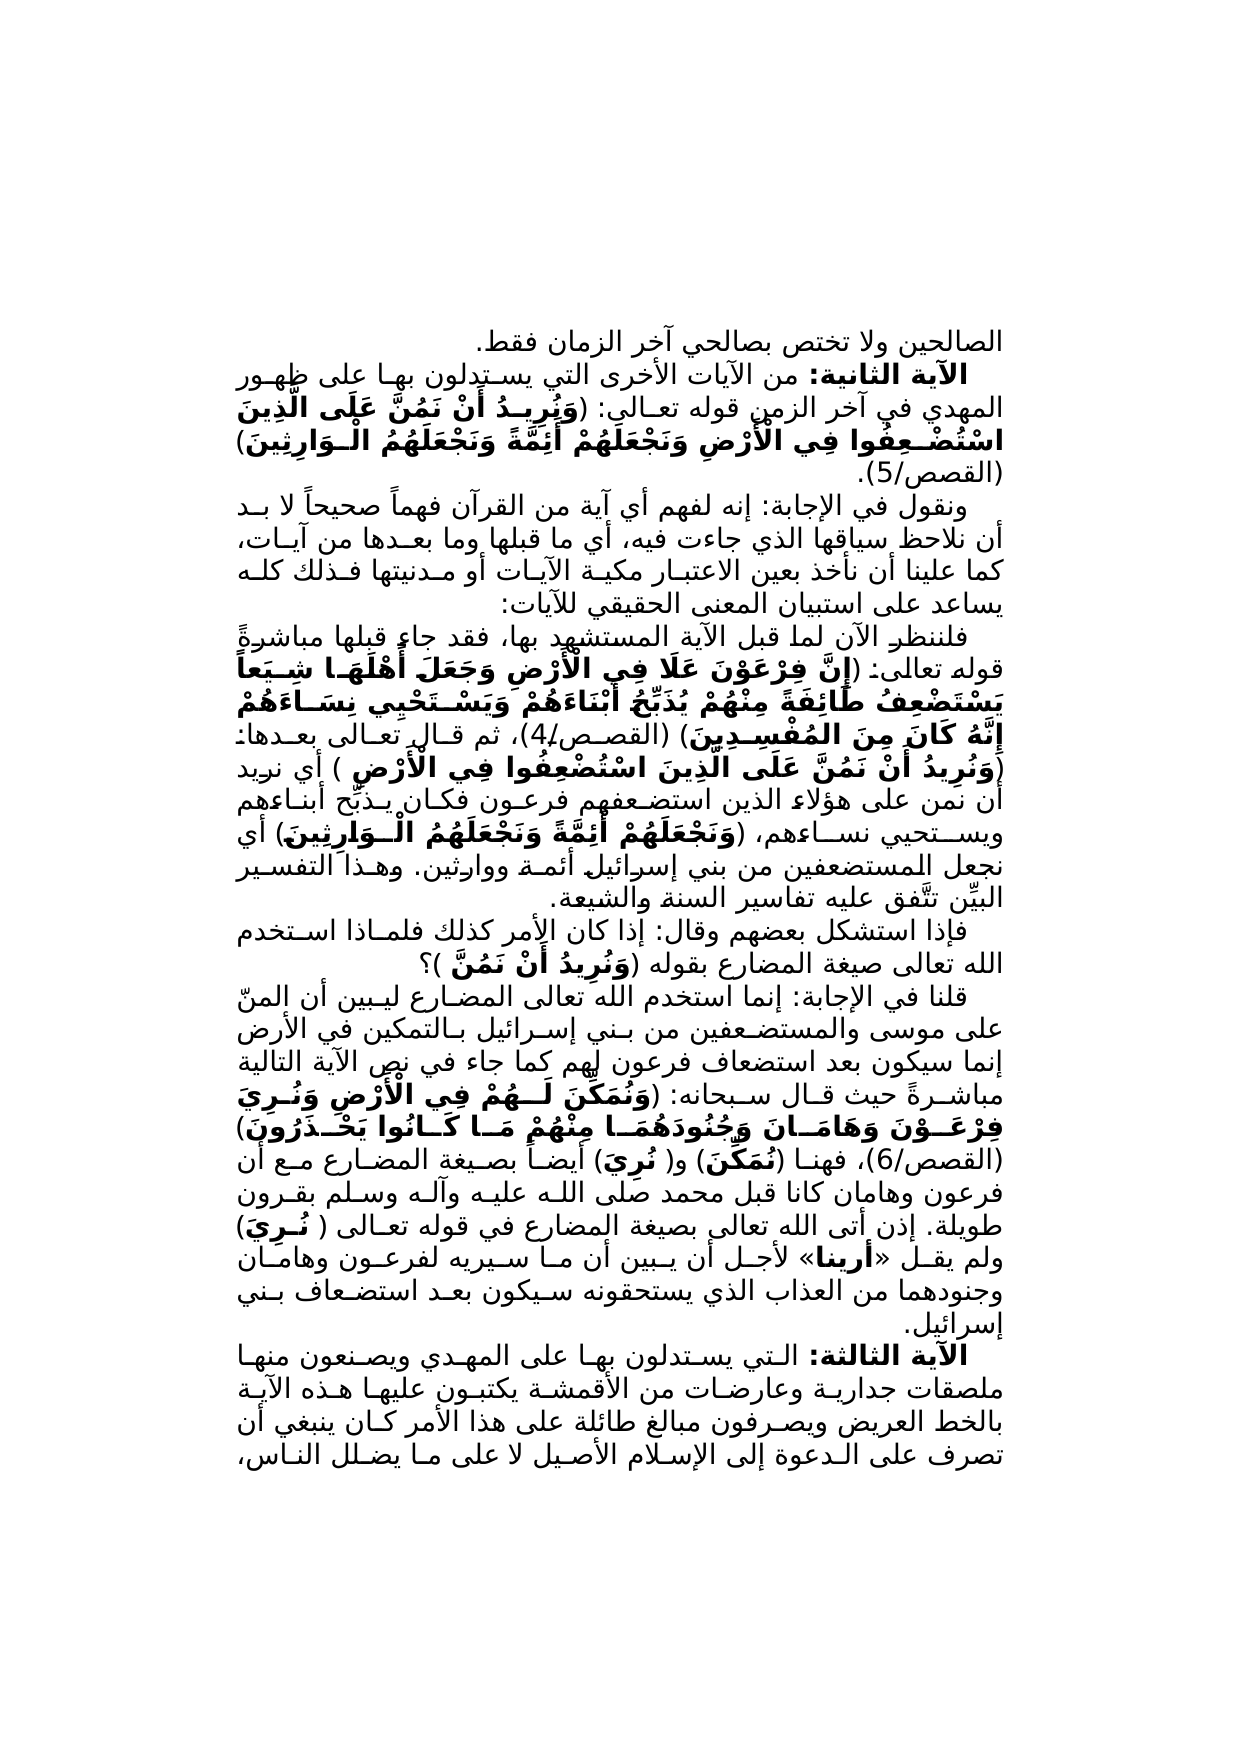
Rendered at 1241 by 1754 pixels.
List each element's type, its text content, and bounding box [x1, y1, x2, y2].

text الآية الثانية: من الآيات الأخرى التي يستدلون بها على ظهور المهدي في آخر الزمن قوله تعالى: ﴿وَنُرِيدُ أَنْ نَمُنَّ عَلَى الَّذِينَ اسْتُضْعِفُوا فِي الْأَرْضِ وَنَجْعَلَهُمْ أَئِمَّةً وَنَجْعَلَهُمُ الْوَارِثِينَ﴾ (القصص/5). [236, 358, 1004, 489]
text قلنا في الإجابة: إنما استخدم الله تعالى المضارع ليبين أن المنّ على موسى والمستضعفين من بني إسرائيل بالتمكين في الأرض إنما سيكون بعد استضعاف فرعون لهم كما جاء في نص الآية التالية مباشرةً حيث قال سبحانه: ﴿وَنُمَكِّنَ لَـهُمْ فِي الْأَرْضِ وَنُرِيَ فِرْعَوْنَ وَهَامَانَ وَجُنُودَهُمَا مِنْهُمْ مَا كَانُوا يَحْذَرُونَ﴾ (القصص/6)، فهنا ﴿نُمَكِّنَ﴾ و﴿ نُرِيَ﴾ أيضاً بصيغة المضارع مع أن فرعون وهامان كانا قبل محمد صلى الله عليه وآله وسلم بقرون طويلة. إذن أتى الله تعالى بصيغة المضارع في قوله تعالى ﴿ نُرِيَ﴾ ولم يقل «أرينا» لأجل أن يبين أن ما سيريه لفرعون وهامان وجنودهما من العذاب الذي يستحقونه سيكون بعد استضعاف بني إسرائيل. [236, 980, 1004, 1340]
text فإذا استشكل بعضهم وقال: إذا كان الأمر كذلك فلماذا استخدم الله تعالى صيغة المضارع بقوله ﴿وَنُرِيدُ أَنْ نَمُنَّ ﴾؟ [236, 914, 1004, 980]
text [236, 326, 1004, 358]
text ونقول في الإجابة: إنه لفهم أي آية من القرآن فهماً صحيحاً لا بد أن نلاحظ سياقها الذي جاءت فيه، أي ما قبلها وما بعدها من آيات، كما علينا أن نأخذ بعين الاعتبار مكية الآيات أو مدنيتها فذلك كله يساعد على استبيان المعنى الحقيقي للآيات: [236, 489, 1004, 620]
text فلننظر الآن لما قبل الآية المستشهد بها، فقد جاء قبلها مباشرةً قوله تعالى: ﴿إِنَّ فِرْعَوْنَ عَلَا فِي الْأَرْضِ وَجَعَلَ أَهْلَهَا شِيَعاً يَسْتَضْعِفُ طَائِفَةً مِنْهُمْ يُذَبِّحُ أَبْنَاءَهُمْ وَيَسْتَحْيِي نِسَاءَهُمْ إِنَّهُ كَانَ مِنَ المُفْسِدِينَ﴾ (القصص/4)، ثم قال تعالى بعدها: ﴿وَنُرِيدُ أَنْ نَمُنَّ عَلَى الَّذِينَ اسْتُضْعِفُوا فِي الْأَرْضِ ﴾ أي نريد أن نمن على هؤلاء الذين استضعفهم فرعون فكان يذبِّح أبناءهم ويستحيي نساءهم، ﴿وَنَجْعَلَهُمْ أَئِمَّةً وَنَجْعَلَهُمُ الْوَارِثِينَ﴾ أي نجعل المستضعفين من بني إسرائيل أئمة ووارثين. وهذا التفسير البيِّن تتَّفق عليه تفاسير السنة والشيعة. [236, 620, 1004, 914]
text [236, 1340, 1004, 1471]
